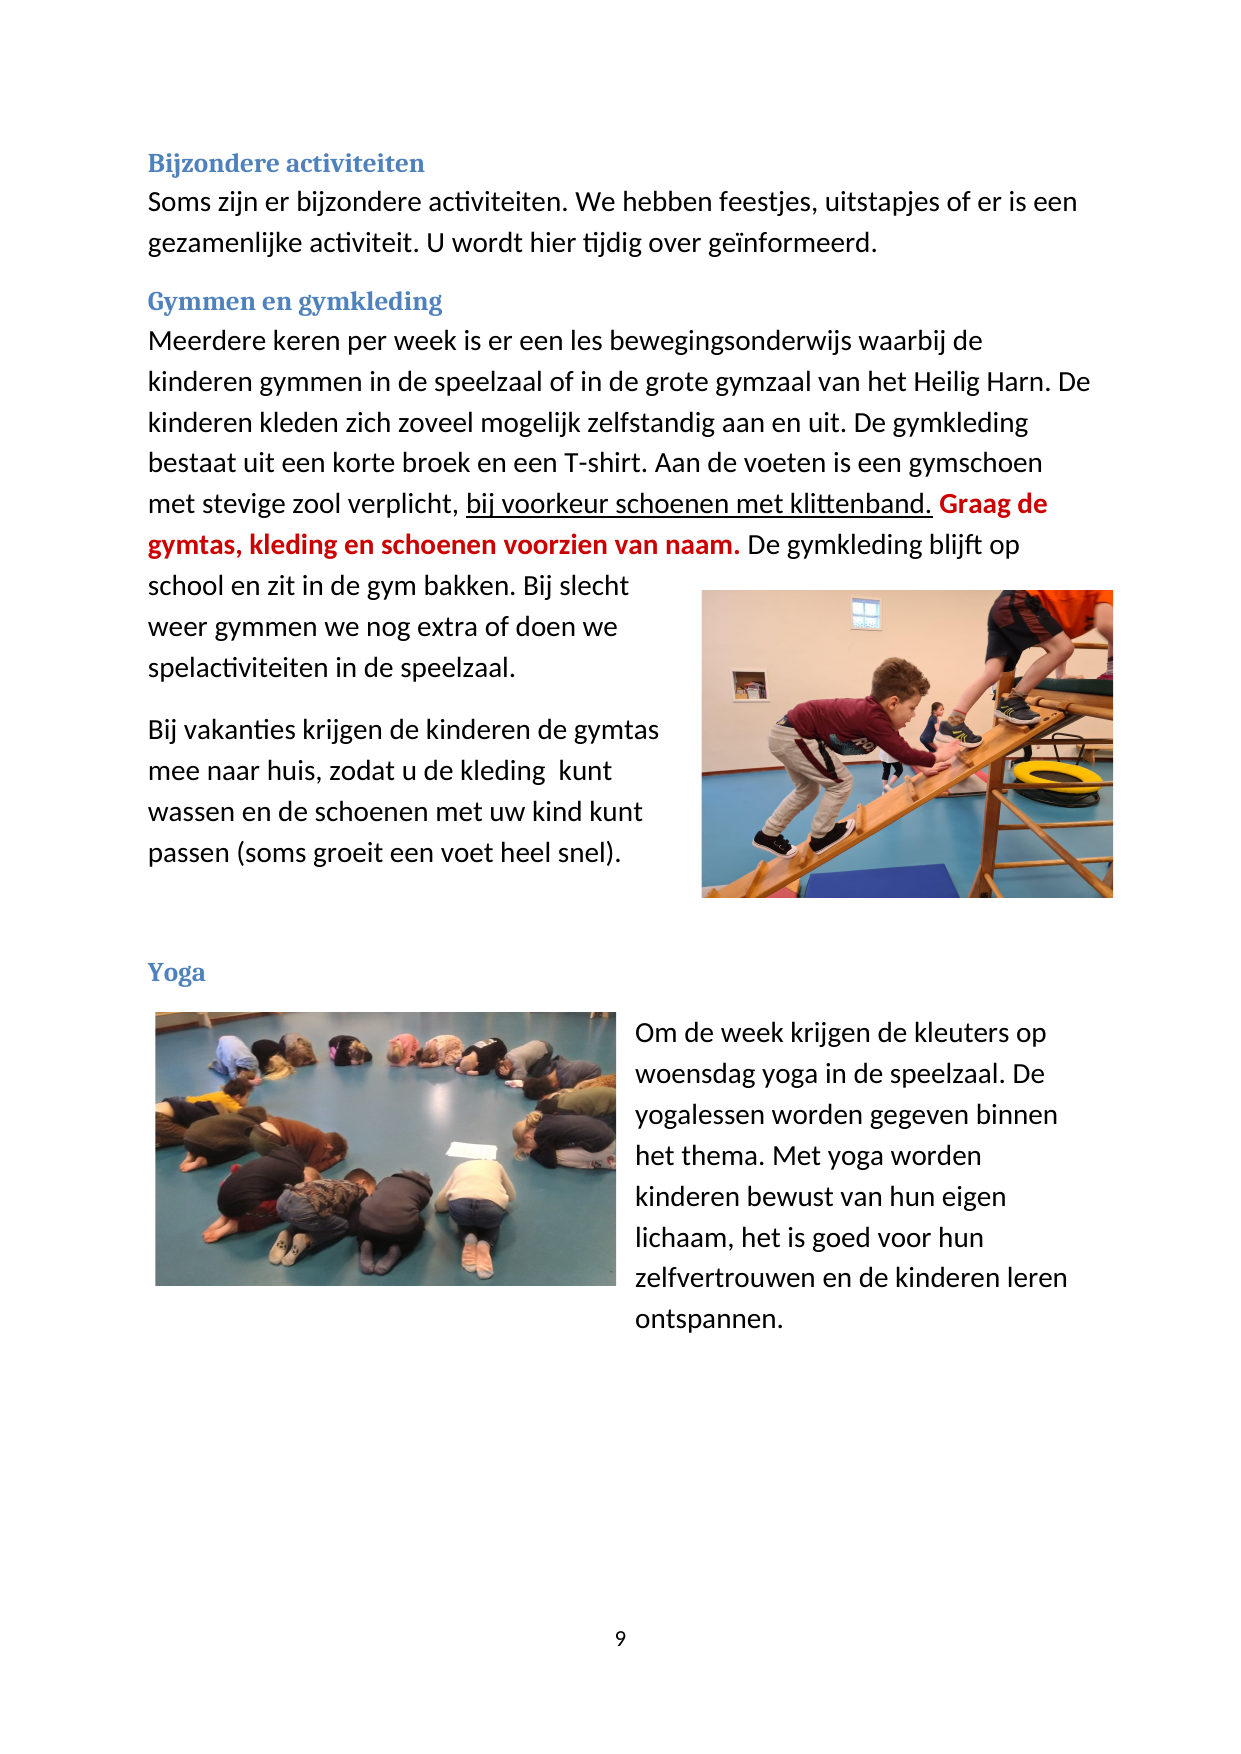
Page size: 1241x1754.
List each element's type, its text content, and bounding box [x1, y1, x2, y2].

text Yoga [148, 957, 1093, 988]
text Soms zijn er bijzondere activiteiten. We hebben feestjes, uitstapjes of er is een gezamenlijke activiteit. U wordt hier tijdig over geïnformeerd. [148, 183, 1093, 260]
text Gymmen en gymkleding [148, 286, 1093, 317]
picture [155, 1012, 617, 1286]
text Bij vakanties krijgen de kinderen de gymtas mee naar huis, zodat u de kleding kunt wassen en de schoenen met uw kind kunt passen (soms groeit een voet heel snel). [148, 711, 701, 869]
picture [701, 590, 1114, 898]
text Bijzondere activiteiten [148, 148, 1093, 179]
text Meerdere keren per week is er een les bewegingsonderwijs waarbij de kinderen gymmen in de speelzaal of in de grote gymzaal van het Heilig Harn. De kinderen kleden zich zoveel mogelijk zelfstandig aan en uit. De gymkleding bestaat uit een korte broek en een T-shirt. Aan de voeten is een gymschoen met stevige zool verplicht, bij voorkeur schoenen met klittenband. Graag de gymtas, kleding en schoenen voorzien van naam. De gymkleding blijft op school en zit in de gym bakken. Bij slecht weer gymmen we nog extra of doen we spelactiviteiten in de speelzaal. [148, 322, 1093, 685]
